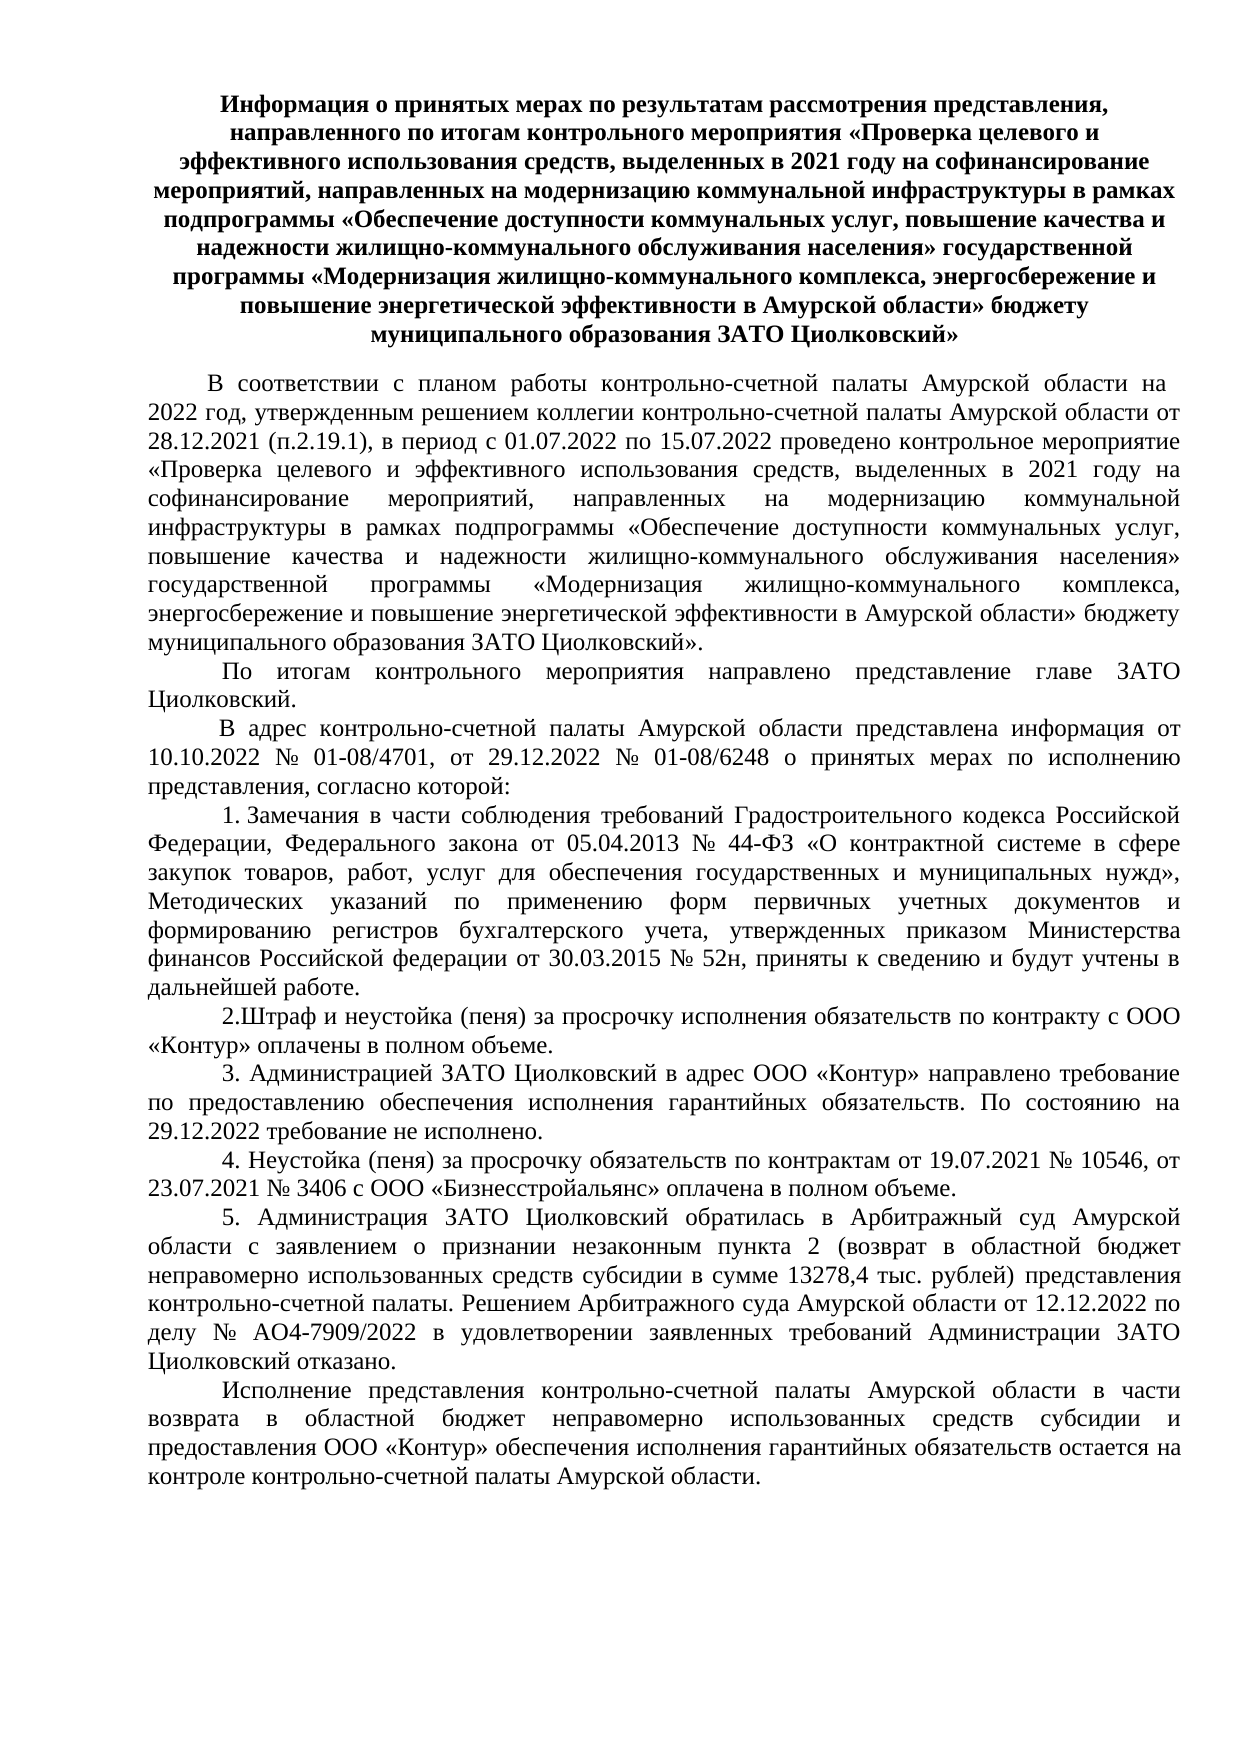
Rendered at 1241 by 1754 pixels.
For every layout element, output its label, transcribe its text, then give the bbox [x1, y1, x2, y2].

text В адрес контрольно-счетной палаты Амурской области представлена информация от 10.10.2022 № 01-08/4701, от 29.12.2022 № 01-08/6248 о принятых мерах по исполнению представления, согласно которой: [148, 713, 1181, 800]
text 1. Замечания в части соблюдения требований Градостроительного кодекса Российской Федерации, Федерального закона от 05.04.2013 № 44-ФЗ «О контрактной системе в сфере закупок товаров, работ, услуг для обеспечения государственных и муниципальных нужд», Методических указаний по применению форм первичных учетных документов и формированию регистров бухгалтерского учета, утвержденных приказом Министерства финансов Российской федерации от 30.03.2015 № 52н, приняты к сведению и будут учтены в дальнейшей работе. [148, 800, 1181, 1001]
text В соответствии с планом работы контрольно-счетной палаты Амурской области на 2022 год, утвержденным решением коллегии контрольно-счетной палаты Амурской области от 28.12.2021 (п.2.19.1), в период с 01.07.2022 по 15.07.2022 проведено контрольное мероприятие «Проверка целевого и эффективного использования средств, выделенных в 2021 году на софинансирование мероприятий, направленных на модернизацию коммунальной инфраструктуры в рамках подпрограммы «Обеспечение доступности коммунальных услуг, повышение качества и надежности жилищно-коммунального обслуживания населения» государственной программы «Модернизация жилищно-коммунального комплекса, энергосбережение и повышение энергетической эффективности в Амурской области» бюджету муниципального образования ЗАТО Циолковский». [148, 368, 1181, 656]
text Информация о принятых мерах по результатам рассмотрения представления, направленного по итогам контрольного мероприятия «Проверка целевого и эффективного использования средств, выделенных в 2021 году на софинансирование мероприятий, направленных на модернизацию коммунальной инфраструктуры в рамках подпрограммы «Обеспечение доступности коммунальных услуг, повышение качества и надежности жилищно-коммунального обслуживания населения» государственной программы «Модернизация жилищно-коммунального комплекса, энергосбережение и повышение энергетической эффективности в Амурской области» бюджету муниципального образования ЗАТО Циолковский» [148, 89, 1181, 347]
text 3. Администрацией ЗАТО Циолковский в адрес ООО «Контур» направлено требование по предоставлению обеспечения исполнения гарантийных обязательств. По состоянию на 29.12.2022 требование не исполнено. [148, 1058, 1181, 1145]
text 4. Неустойка (пеня) за просрочку обязательств по контрактам от 19.07.2021 № 10546, от 23.07.2021 № 3406 с ООО «Бизнесстройальянс» оплачена в полном объеме. [148, 1145, 1181, 1202]
text 5. Администрация ЗАТО Циолковский обратилась в Арбитражный суд Амурской области с заявлением о признании незаконным пункта 2 (возврат в областной бюджет неправомерно использованных средств субсидии в сумме 13278,4 тыс. рублей) представления контрольно-счетной палаты. Решением Арбитражного суда Амурской области от 12.12.2022 по делу № АО4-7909/2022 в удовлетворении заявленных требований Администрации ЗАТО Циолковский отказано. [148, 1202, 1181, 1375]
text Исполнение представления контрольно-счетной палаты Амурской области в части возврата в областной бюджет неправомерно использованных средств субсидии и предоставления ООО «Контур» обеспечения исполнения гарантийных обязательств остается на контроле контрольно-счетной палаты Амурской области. [148, 1375, 1181, 1490]
text По итогам контрольного мероприятия направлено представление главе ЗАТО Циолковский. [148, 656, 1181, 713]
text 2.Штраф и неустойка (пеня) за просрочку исполнения обязательств по контракту с ООО «Контур» оплачены в полном объеме. [148, 1001, 1181, 1058]
